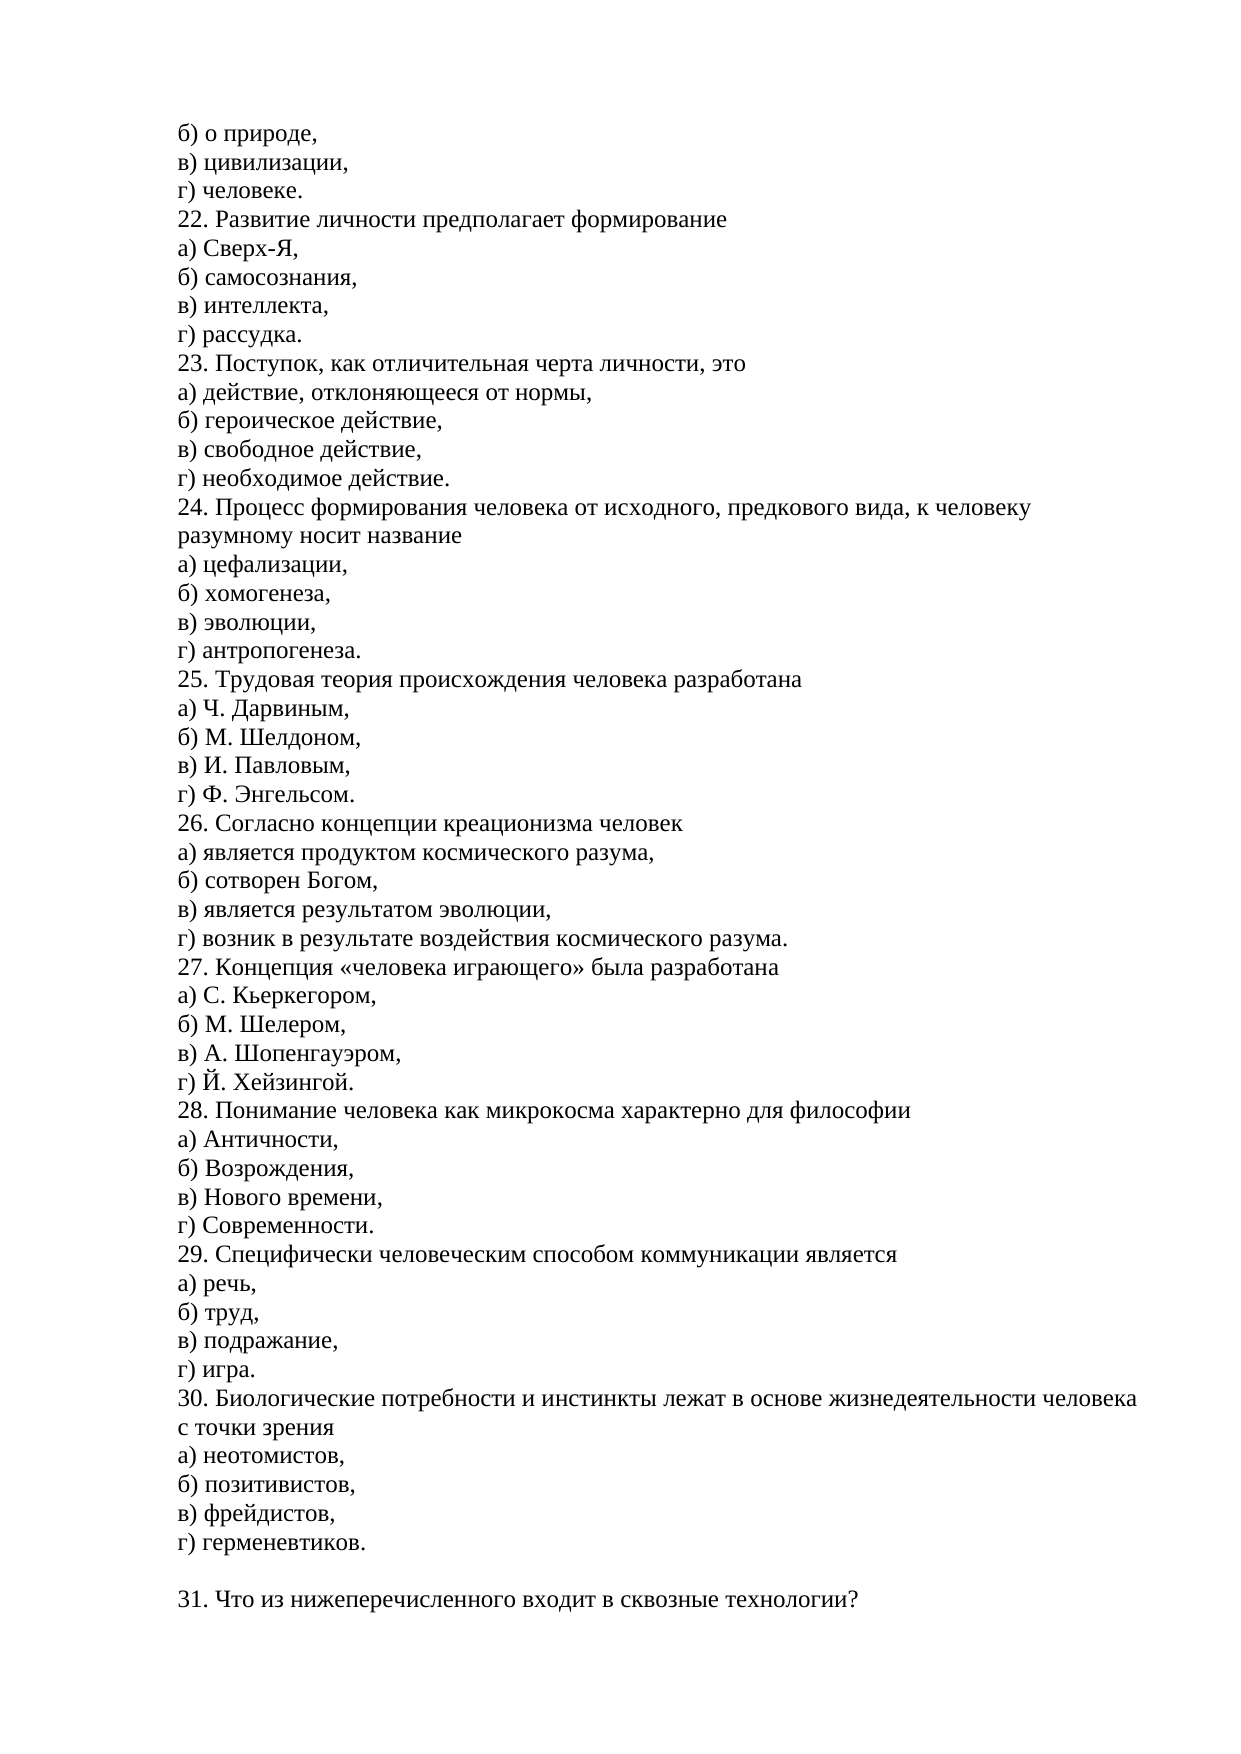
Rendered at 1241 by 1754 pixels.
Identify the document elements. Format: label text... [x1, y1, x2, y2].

text в) А. Шопенгауэром, [177, 1038, 1152, 1067]
text а) С. Кьеркегором, [177, 981, 1152, 1009]
text б) труд, [177, 1297, 1152, 1326]
text б) позитивистов, [177, 1469, 1152, 1498]
text г) антропогенеза. [177, 636, 1152, 664]
text 28. Понимание человека как микрокосма характерно для философии [177, 1096, 1152, 1124]
text б) героическое действие, [177, 406, 1152, 434]
text г) необходимое действие. [177, 463, 1152, 492]
text 23. Поступок, как отличительная черта личности, это [177, 348, 1152, 377]
text а) цефализации, [177, 549, 1152, 578]
text в) И. Павловым, [177, 751, 1152, 779]
text б) хомогенеза, [177, 578, 1152, 607]
text в) подражание, [177, 1326, 1152, 1354]
text 26. Согласно концепции креационизма человек [177, 808, 1152, 837]
text в) фрейдистов, [177, 1498, 1152, 1527]
text 31. Что из нижеперечисленного входит в сквозные технологии? [177, 1584, 1152, 1613]
text в) цивилизации, [177, 147, 1152, 176]
text а) Сверх-Я, [177, 233, 1152, 262]
text б) самосознания, [177, 262, 1152, 291]
text г) возник в результате воздействия космического разума. [177, 923, 1152, 952]
text 29. Специфически человеческим способом коммуникации является [177, 1239, 1152, 1268]
text г) герменевтиков. [177, 1527, 1152, 1556]
text в) свободное действие, [177, 434, 1152, 463]
text в) интеллекта, [177, 291, 1152, 319]
text 24. Процесс формирования человека от исходного, предкового вида, к человеку разумному носит название [177, 492, 1152, 549]
text с точки зрения [177, 1412, 1152, 1441]
text 27. Концепция «человека играющего» была разработана [177, 952, 1152, 981]
text а) действие, отклоняющееся от нормы, [177, 377, 1152, 406]
text б) о природе, [177, 118, 1152, 147]
text а) Ч. Дарвиным, [177, 693, 1152, 722]
text 30. Биологические потребности и инстинкты лежат в основе жизнедеятельности человека [177, 1383, 1152, 1412]
text г) Й. Хейзингой. [177, 1067, 1152, 1096]
text а) является продуктом космического разума, [177, 837, 1152, 866]
text б) сотворен Богом, [177, 866, 1152, 894]
text 25. Трудовая теория происхождения человека разработана [177, 664, 1152, 693]
text а) неотомистов, [177, 1441, 1152, 1469]
text в) Нового времени, [177, 1182, 1152, 1211]
text а) Античности, [177, 1124, 1152, 1153]
text г) Ф. Энгельсом. [177, 779, 1152, 808]
text б) М. Шелером, [177, 1009, 1152, 1038]
text б) Возрождения, [177, 1153, 1152, 1182]
text г) игра. [177, 1354, 1152, 1383]
text г) Современности. [177, 1211, 1152, 1239]
text г) человеке. [177, 176, 1152, 204]
text в) эволюции, [177, 607, 1152, 636]
text г) рассудка. [177, 319, 1152, 348]
text 22. Развитие личности предполагает формирование [177, 204, 1152, 233]
text а) речь, [177, 1268, 1152, 1297]
text б) М. Шелдоном, [177, 722, 1152, 751]
text в) является результатом эволюции, [177, 894, 1152, 923]
